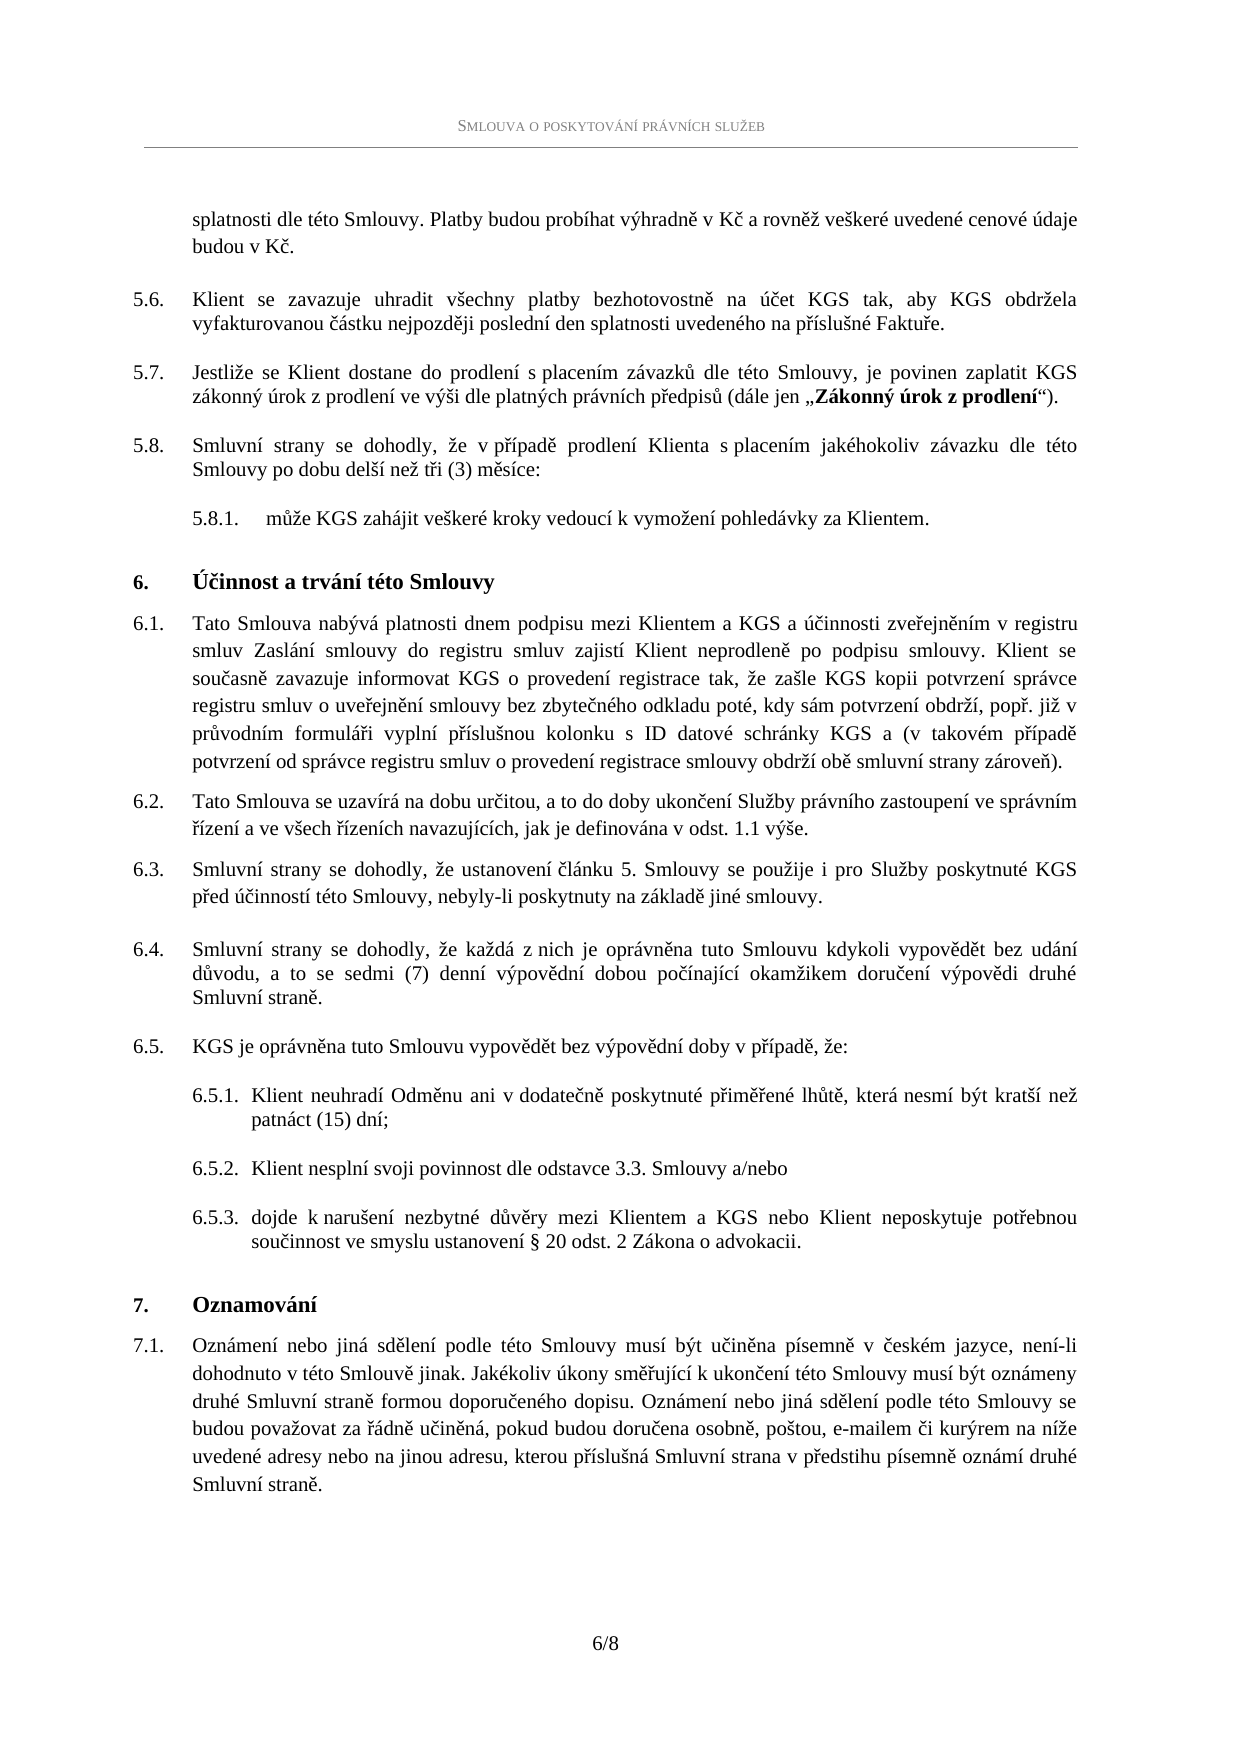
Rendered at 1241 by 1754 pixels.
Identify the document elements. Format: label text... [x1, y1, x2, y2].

text Smluvní strany se dohodly, že ustanovení článku 5. Smlouvy se použije i pro Služby poskytnuté KGS před účinností této Smlouvy, nebyly-li poskytnuty na základě jiné smlouvy. [133, 856, 1078, 908]
text Oznamování [133, 1291, 1078, 1317]
text Oznámení nebo jiná sdělení podle této Smlouvy musí být učiněna písemně v českém jazyce, není-li dohodnuto v této Smlouvě jinak. Jakékoliv úkony směřující k ukončení této Smlouvy musí být oznámeny druhé Smluvní straně formou doporučeného dopisu. Oznámení nebo jiná sdělení podle této Smlouvy se budou považovat za řádně učiněná, pokud budou doručena osobně, poštou, e-mailem či kurýrem na níže uvedené adresy nebo na jinou adresu, kterou příslušná Smluvní strana v předstihu písemně oznámí druhé Smluvní straně. [133, 1333, 1078, 1496]
text Klient neuhradí Odměnu ani v dodatečně poskytnuté přiměřené lhůtě, která nesmí být kratší než patnáct (15) dní; [192, 1083, 1078, 1131]
text může KGS zahájit veškeré kroky vedoucí k vymožení pohledávky za Klientem. [192, 506, 1078, 530]
text Smluvní strany se dohodly, že každá z nich je oprávněna tuto Smlouvu kdykoli vypovědět bez udání důvodu, a to se sedmi (7) denní výpovědní dobou počínající okamžikem doručení výpovědi druhé Smluvní straně. [133, 937, 1078, 1009]
text Klient nesplní svoji povinnost dle odstavce 3.3. Smlouvy a/nebo [192, 1156, 1078, 1180]
text KGS je oprávněna tuto Smlouvu vypovědět bez výpovědní doby v případě, že: [133, 1034, 1078, 1058]
text Tato Smlouva nabývá platnosti dnem podpisu mezi Klientem a KGS a účinnosti zveřejněním v registru smluv Zaslání smlouvy do registru smluv zajistí Klient neprodleně po podpisu smlouvy. Klient se současně zavazuje informovat KGS o provedení registrace tak, že zašle KGS kopii potvrzení správce registru smluv o uveřejnění smlouvy bez zbytečného odkladu poté, kdy sám potvrzení obdrží, popř. již v průvodním formuláři vyplní příslušnou kolonku s ID datové schránky KGS a (v takovém případě potvrzení od správce registru smluv o provedení registrace smlouvy obdrží obě smluvní strany zároveň). [133, 611, 1078, 773]
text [133, 207, 1078, 258]
text Klient se zavazuje uhradit všechny platby bezhotovostně na účet KGS tak, aby KGS obdržela vyfakturovanou částku nejpozději poslední den splatnosti uvedeného na příslušné Faktuře. [133, 287, 1078, 335]
text dojde k narušení nezbytné důvěry mezi Klientem a KGS nebo Klient neposkytuje potřebnou součinnost ve smyslu ustanovení § 20 odst. 2 Zákona o advokacii. [192, 1205, 1078, 1253]
text Účinnost a trvání této Smlouvy [133, 568, 1078, 594]
text Jestliže se Klient dostane do prodlení s placením závazků dle této Smlouvy, je povinen zaplatit KGS zákonný úrok z prodlení ve výši dle platných právních předpisů (dále jen „Zákonný úrok z prodlení“). [133, 360, 1078, 408]
text Smluvní strany se dohodly, že v případě prodlení Klienta s placením jakéhokoliv závazku dle této Smlouvy po dobu delší než tři (3) měsíce: [133, 433, 1078, 481]
text Tato Smlouva se uzavírá na dobu určitou, a to do doby ukončení Služby právního zastoupení ve správním řízení a ve všech řízeních navazujících, jak je definována v odst. 1.1 výše. [133, 789, 1078, 840]
